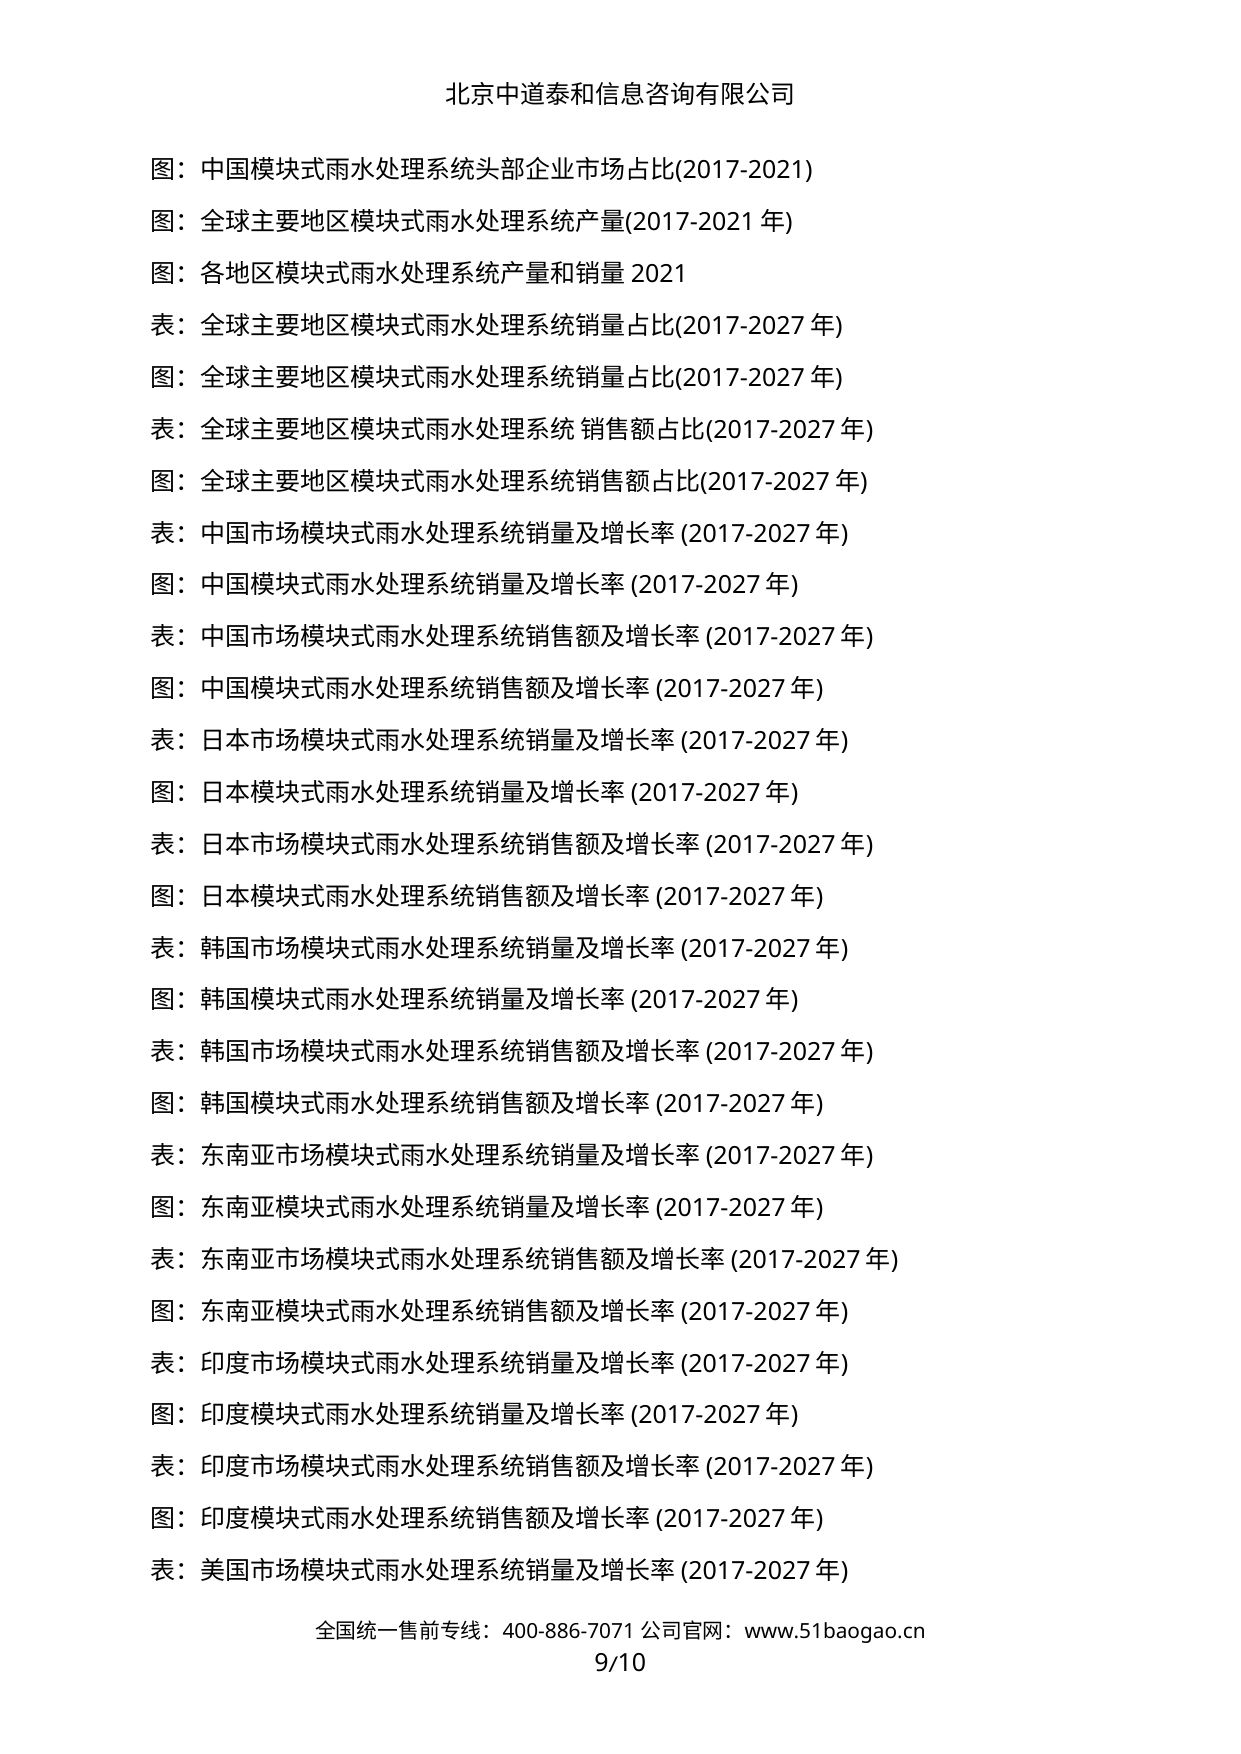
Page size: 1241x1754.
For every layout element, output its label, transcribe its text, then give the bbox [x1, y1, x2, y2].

text 图：中国模块式雨水处理系统销售额及增长率 (2017-2027年) [150, 669, 1090, 705]
text 图：全球主要地区模块式雨水处理系统销量占比(2017-2027年) [150, 357, 1090, 394]
text 表：中国市场模块式雨水处理系统销量及增长率 (2017-2027年) [150, 513, 1090, 549]
text 表：东南亚市场模块式雨水处理系统销量及增长率 (2017-2027年) [150, 1136, 1090, 1172]
text 表：印度市场模块式雨水处理系统销售额及增长率 (2017-2027年) [150, 1447, 1090, 1483]
text 图：东南亚模块式雨水处理系统销量及增长率 (2017-2027年) [150, 1187, 1090, 1224]
text 图：印度模块式雨水处理系统销量及增长率 (2017-2027年) [150, 1395, 1090, 1431]
text 表：全球主要地区模块式雨水处理系统 销售额占比(2017-2027年) [150, 409, 1090, 446]
text 图：日本模块式雨水处理系统销量及增长率 (2017-2027年) [150, 772, 1090, 809]
text 图：全球主要地区模块式雨水处理系统产量(2017-2021年) [150, 202, 1090, 238]
text 图：韩国模块式雨水处理系统销售额及增长率 (2017-2027年) [150, 1084, 1090, 1120]
text 图：日本模块式雨水处理系统销售额及增长率 (2017-2027年) [150, 876, 1090, 912]
text 表：全球主要地区模块式雨水处理系统销量占比(2017-2027年) [150, 306, 1090, 342]
text 图：各地区模块式雨水处理系统产量和销量 2021 [150, 254, 1090, 290]
text 图：中国模块式雨水处理系统头部企业市场占比(2017-2021) [150, 150, 1090, 186]
text 图：东南亚模块式雨水处理系统销售额及增长率 (2017-2027年) [150, 1291, 1090, 1327]
text 表：韩国市场模块式雨水处理系统销售额及增长率 (2017-2027年) [150, 1032, 1090, 1068]
text 图：印度模块式雨水处理系统销售额及增长率 (2017-2027年) [150, 1499, 1090, 1535]
text 表：日本市场模块式雨水处理系统销量及增长率 (2017-2027年) [150, 721, 1090, 757]
text 表：美国市场模块式雨水处理系统销量及增长率 (2017-2027年) [150, 1551, 1090, 1587]
text 图：韩国模块式雨水处理系统销量及增长率 (2017-2027年) [150, 980, 1090, 1016]
text 表：中国市场模块式雨水处理系统销售额及增长率 (2017-2027年) [150, 617, 1090, 653]
text 图：中国模块式雨水处理系统销量及增长率 (2017-2027年) [150, 565, 1090, 601]
text 图：全球主要地区模块式雨水处理系统销售额占比(2017-2027年) [150, 461, 1090, 497]
text 表：韩国市场模块式雨水处理系统销量及增长率 (2017-2027年) [150, 928, 1090, 964]
text 表：东南亚市场模块式雨水处理系统销售额及增长率 (2017-2027年) [150, 1239, 1090, 1276]
text 表：日本市场模块式雨水处理系统销售额及增长率 (2017-2027年) [150, 824, 1090, 861]
text 表：印度市场模块式雨水处理系统销量及增长率 (2017-2027年) [150, 1343, 1090, 1379]
